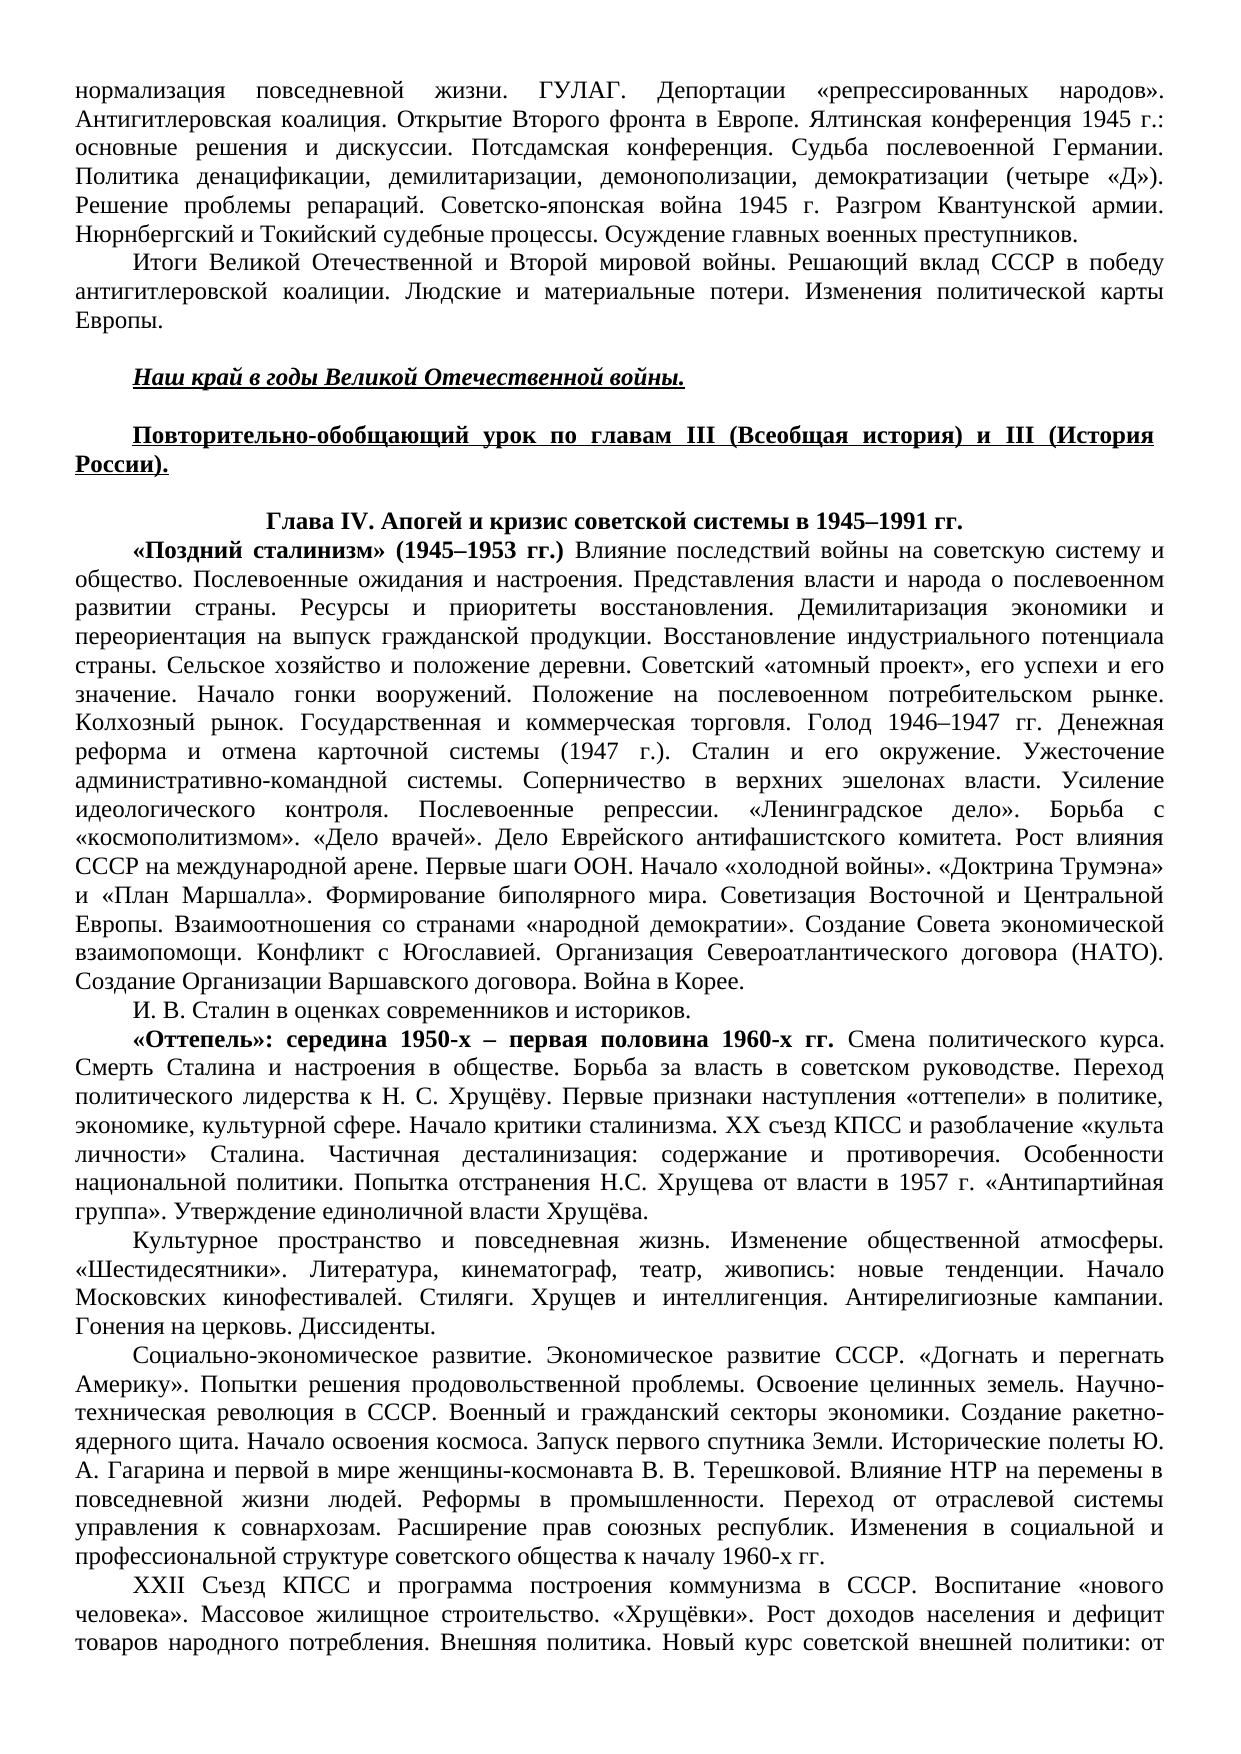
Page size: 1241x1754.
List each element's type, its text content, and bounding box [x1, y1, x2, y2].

text Культурное пространство и повседневная жизнь. Изменение общественной атмосферы. «Шестидесятники». Литература, кинематограф, театр, живопись: новые тенденции. Начало Московских кинофестивалей. Стиляги. Хрущев и интеллигенция. Антирелигиозные кампании. Гонения на церковь. Диссиденты. [75, 1225, 1165, 1340]
text И. В. Сталин в оценках современников и историков. [75, 995, 1165, 1024]
text Наш край в годы Великой Отечественной войны. [75, 362, 1154, 391]
text «Оттепель»: середина 1950-х – первая половина 1960-х гг. Смена политического курса. Смерть Сталина и настроения в обществе. Борьба за власть в советском руководстве. Переход политического лидерства к Н. С. Хрущёву. Первые признаки наступления «оттепели» в политике, экономике, культурной сфере. Начало критики сталинизма. XX съезд КПСС и разоблачение «культа личности» Сталина. Частичная десталинизация: содержание и противоречия. Особенности национальной политики. Попытка отстранения Н.С. Хрущева от власти в 1957 г. «Антипартийная группа». Утверждение единоличной власти Хрущёва. [75, 1024, 1165, 1225]
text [75, 75, 1165, 247]
text Глава IV. Апогей и кризис советской системы в 1945–1991 гг. [75, 506, 1154, 535]
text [75, 1570, 1165, 1656]
text «Поздний сталинизм» (1945–1953 гг.) Влияние последствий войны на советскую систему и общество. Послевоенные ожидания и настроения. Представления власти и народа о послевоенном развитии страны. Ресурсы и приоритеты восстановления. Демилитаризация экономики и переориентация на выпуск гражданской продукции. Восстановление индустриального потенциала страны. Сельское хозяйство и положение деревни. Советский «атомный проект», его успехи и его значение. Начало гонки вооружений. Положение на послевоенном потребительском рынке. Колхозный рынок. Государственная и коммерческая торговля. Голод 1946–1947 гг. Денежная реформа и отмена карточной системы (1947 г.). Сталин и его окружение. Ужесточение административно-командной системы. Соперничество в верхних эшелонах власти. Усиление идеологического контроля. Послевоенные репрессии. «Ленинградское дело». Борьба с «космополитизмом». «Дело врачей». Дело Еврейского антифашистского комитета. Рост влияния СССР на международной арене. Первые шаги ООН. Начало «холодной войны». «Доктрина Трумэна» и «План Маршалла». Формирование биполярного мира. Советизация Восточной и Центральной Европы. Взаимоотношения со странами «народной демократии». Создание Совета экономической взаимопомощи. Конфликт с Югославией. Организация Североатлантического договора (НАТО). Создание Организации Варшавского договора. Война в Корее. [75, 535, 1165, 995]
text Итоги Великой Отечественной и Второй мировой войны. Решающий вклад СССР в победу антигитлеровской коалиции. Людские и материальные потери. Изменения политической карты Европы. [75, 247, 1165, 334]
text Социально-экономическое развитие. Экономическое развитие СССР. «Догнать и перегнать Америку». Попытки решения продовольственной проблемы. Освоение целинных земель. Научно-техническая революция в СССР. Военный и гражданский секторы экономики. Создание ракетно-ядерного щита. Начало освоения космоса. Запуск первого спутника Земли. Исторические полеты Ю. А. Гагарина и первой в мире женщины-космонавта В. В. Терешковой. Влияние НТР на перемены в повседневной жизни людей. Реформы в промышленности. Переход от отраслевой системы управления к совнархозам. Расширение прав союзных республик. Изменения в социальной и профессиональной структуре советского общества к началу 1960-х гг. [75, 1340, 1165, 1570]
text Повторительно-обобщающий урок по главам III (Всеобщая история) и III (История России). [75, 420, 1154, 477]
